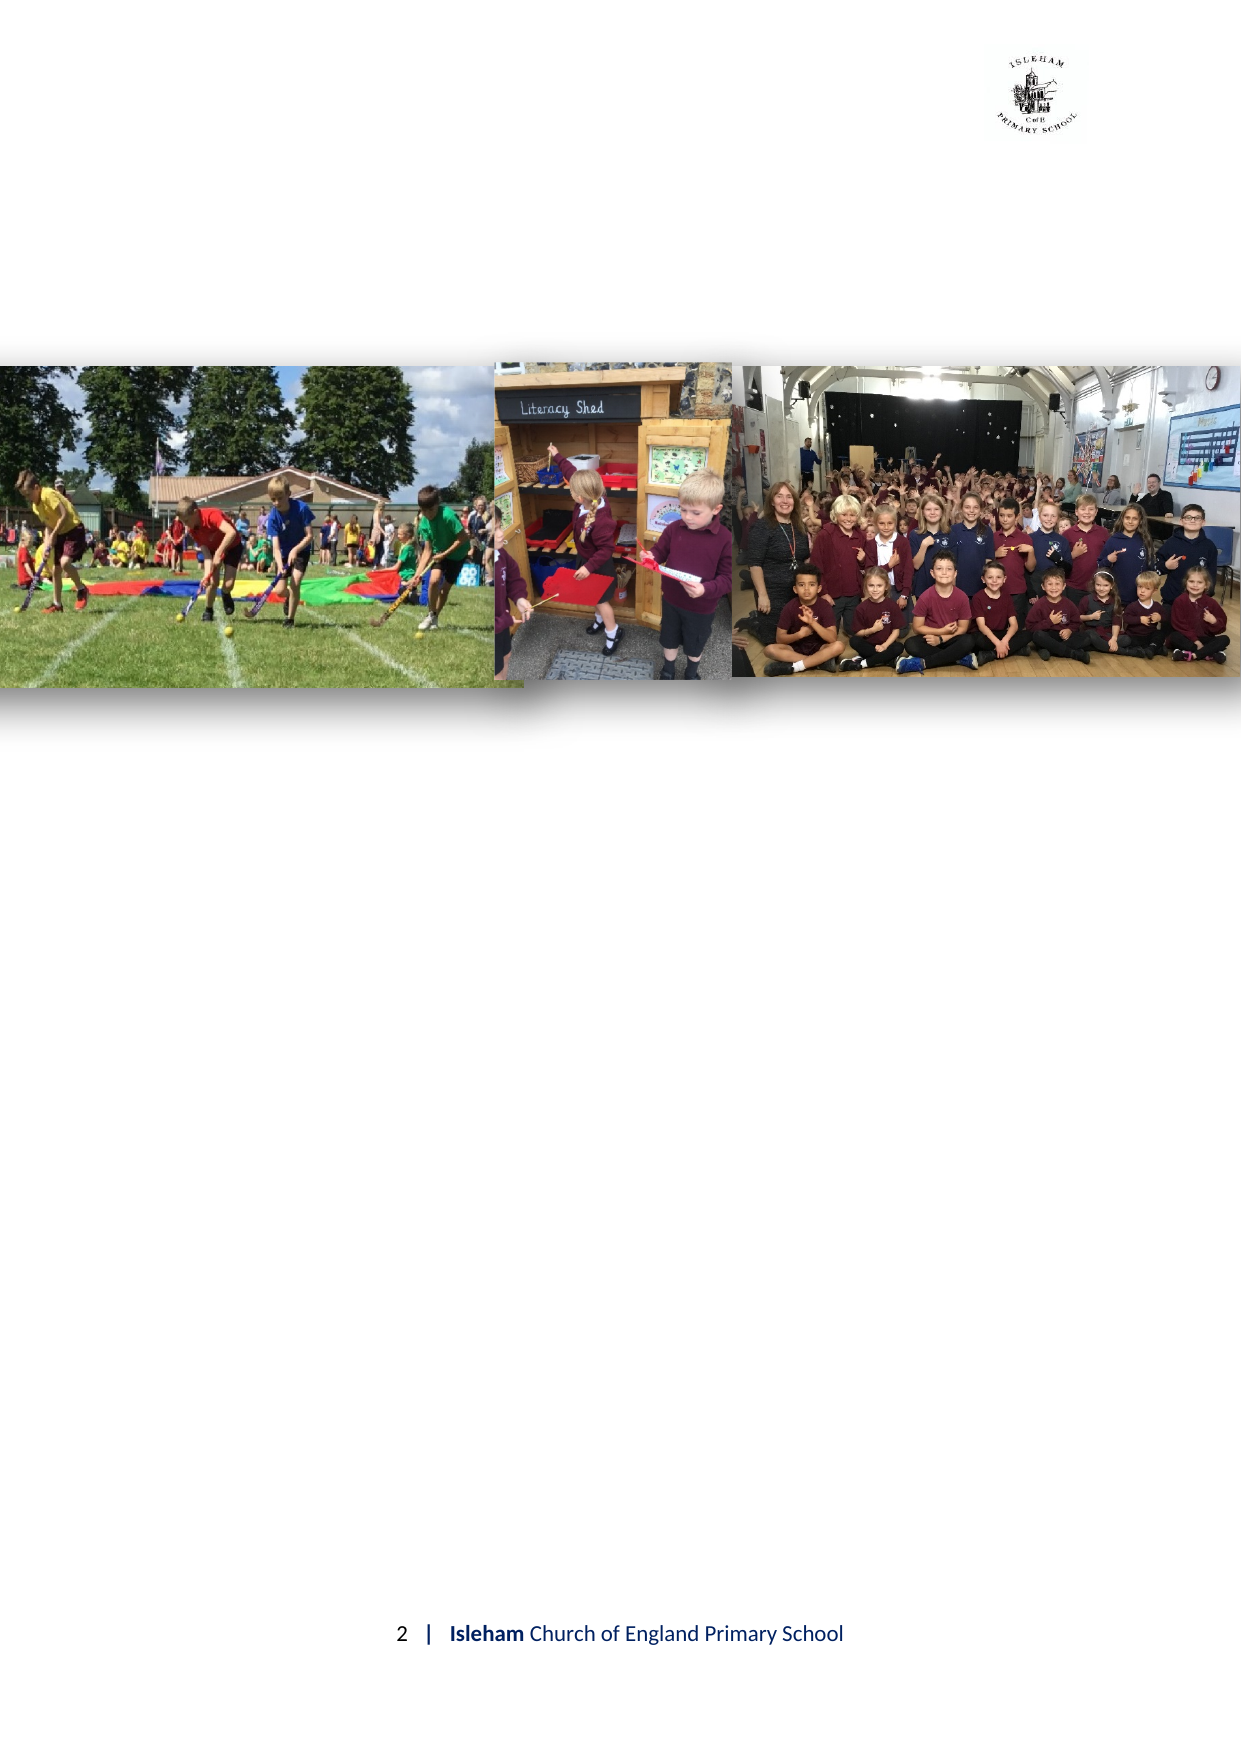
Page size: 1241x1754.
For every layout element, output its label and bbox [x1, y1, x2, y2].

picture [983, 44, 1089, 144]
picture [0, 363, 1241, 688]
